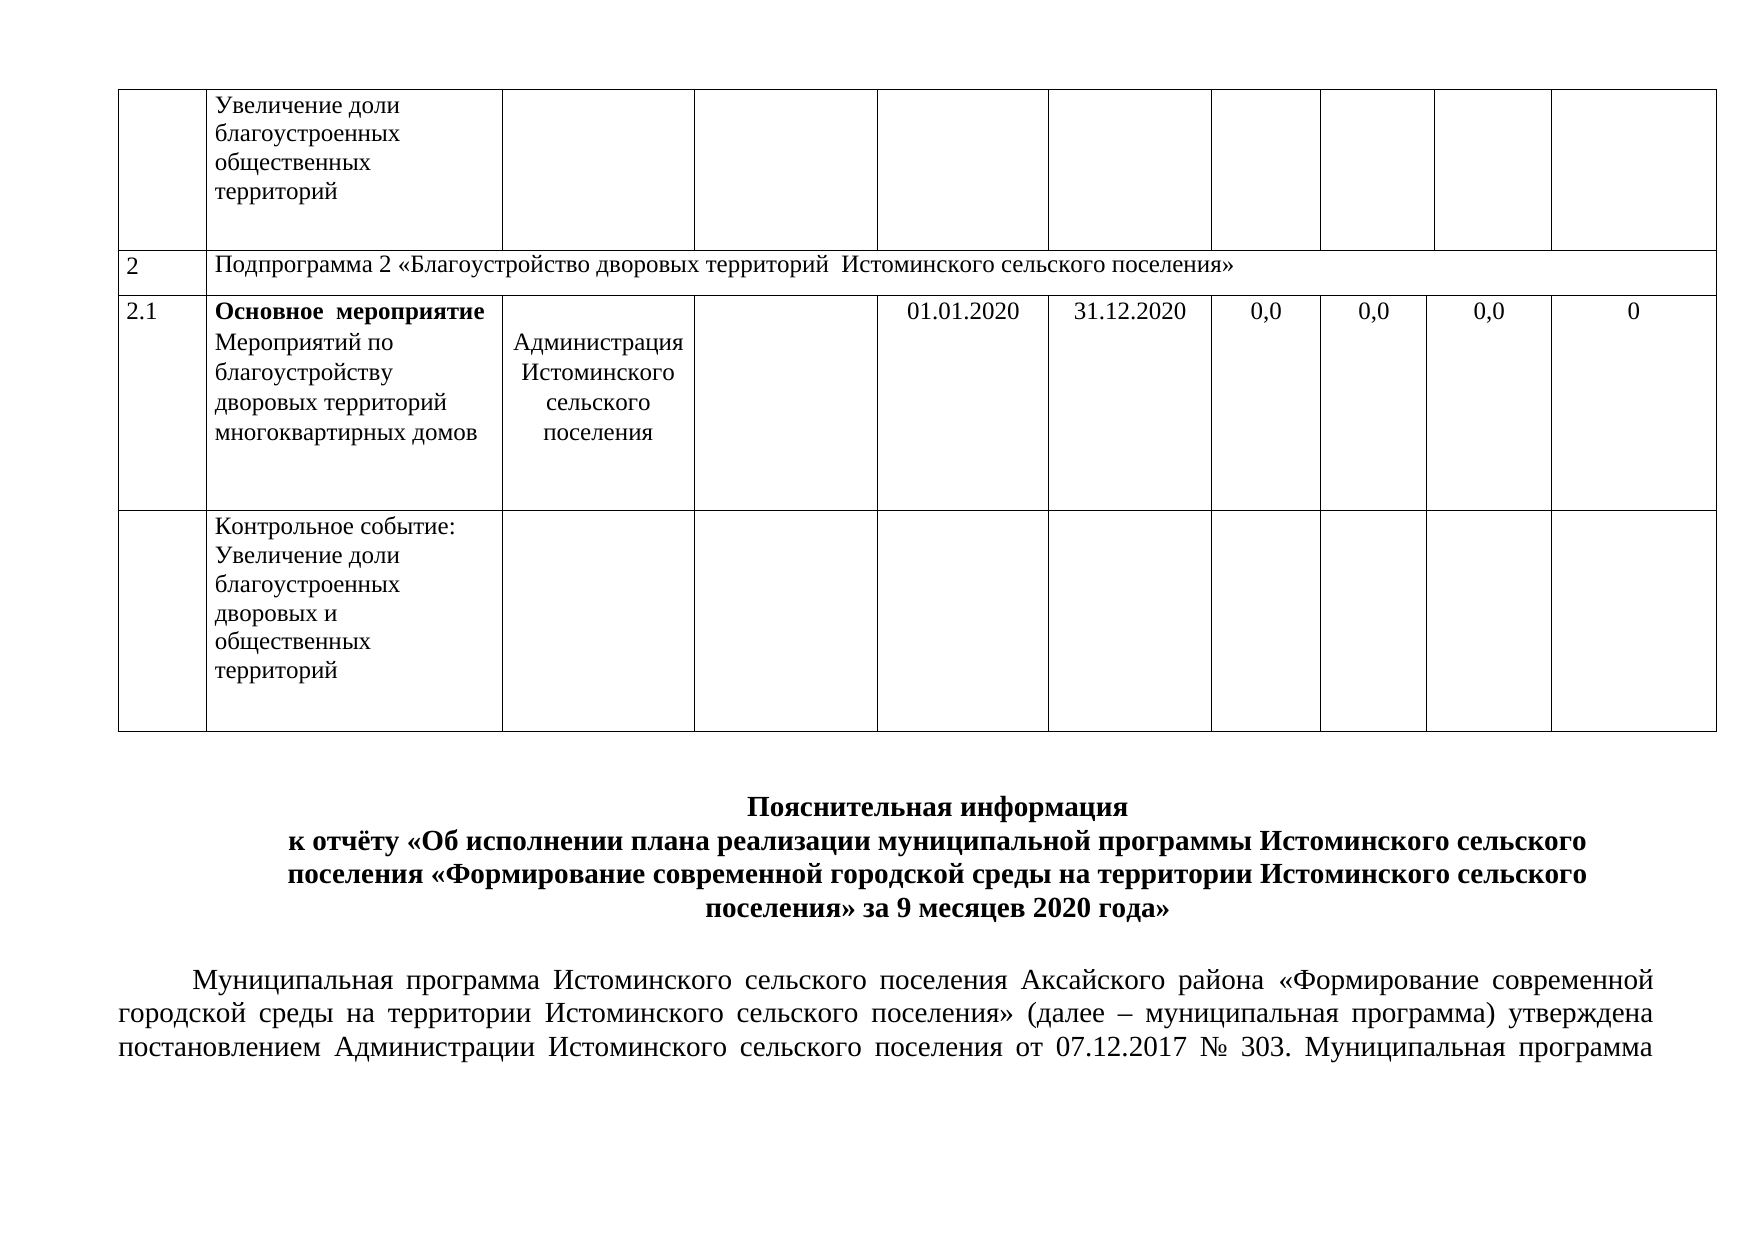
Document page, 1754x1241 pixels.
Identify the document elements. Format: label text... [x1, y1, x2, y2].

table_cell [119, 90, 206, 250]
table_cell [1552, 90, 1716, 250]
text к отчёту «Об исполнении плана реализации муниципальной программы Истоминского сельского поселения «Формирование современной городской среды на территории Истоминского сельского поселения» за 9 месяцев 2020 года» [222, 823, 1654, 924]
table_cell [1212, 511, 1320, 731]
table_cell 0 [1552, 296, 1716, 510]
table_cell [119, 511, 206, 731]
table_cell [1321, 511, 1426, 731]
table_cell 0,0 [1212, 296, 1320, 510]
table_cell [1049, 511, 1211, 731]
table_cell [1212, 90, 1320, 250]
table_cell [207, 90, 502, 250]
table_cell [503, 90, 694, 250]
table_cell Подпрограмма 2 «Благоустройство дворовых территорий Истоминского сельского поселения» [207, 251, 1716, 295]
table_cell [695, 296, 877, 510]
table_cell [1435, 90, 1551, 250]
table_cell [1552, 511, 1716, 731]
table_cell Администрация Истоминского сельского поселения [503, 296, 694, 510]
table_cell Контрольное событие: Увеличение доли благоустроенных дворовых и общественных территорий [207, 511, 502, 731]
table_cell 31.12.2020 [1049, 296, 1211, 510]
table_cell 01.01.2020 [878, 296, 1048, 510]
table_cell [1049, 90, 1211, 250]
table_cell 0,0 [1321, 296, 1426, 510]
table_cell [695, 511, 877, 731]
table_cell [1427, 511, 1551, 731]
table_cell 2.1 [119, 296, 206, 510]
text Пояснительная информация [222, 789, 1654, 823]
table_cell [878, 511, 1048, 731]
table_cell [503, 511, 694, 731]
table_cell Основное мероприятие Мероприятий по благоустройству дворовых территорий многоквартирных домов [207, 296, 502, 510]
table_cell [1321, 90, 1434, 250]
table_cell 2 [119, 251, 206, 295]
table_cell [695, 90, 877, 250]
table_cell 0,0 [1427, 296, 1551, 510]
table_cell [878, 90, 1048, 250]
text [118, 962, 1654, 1063]
